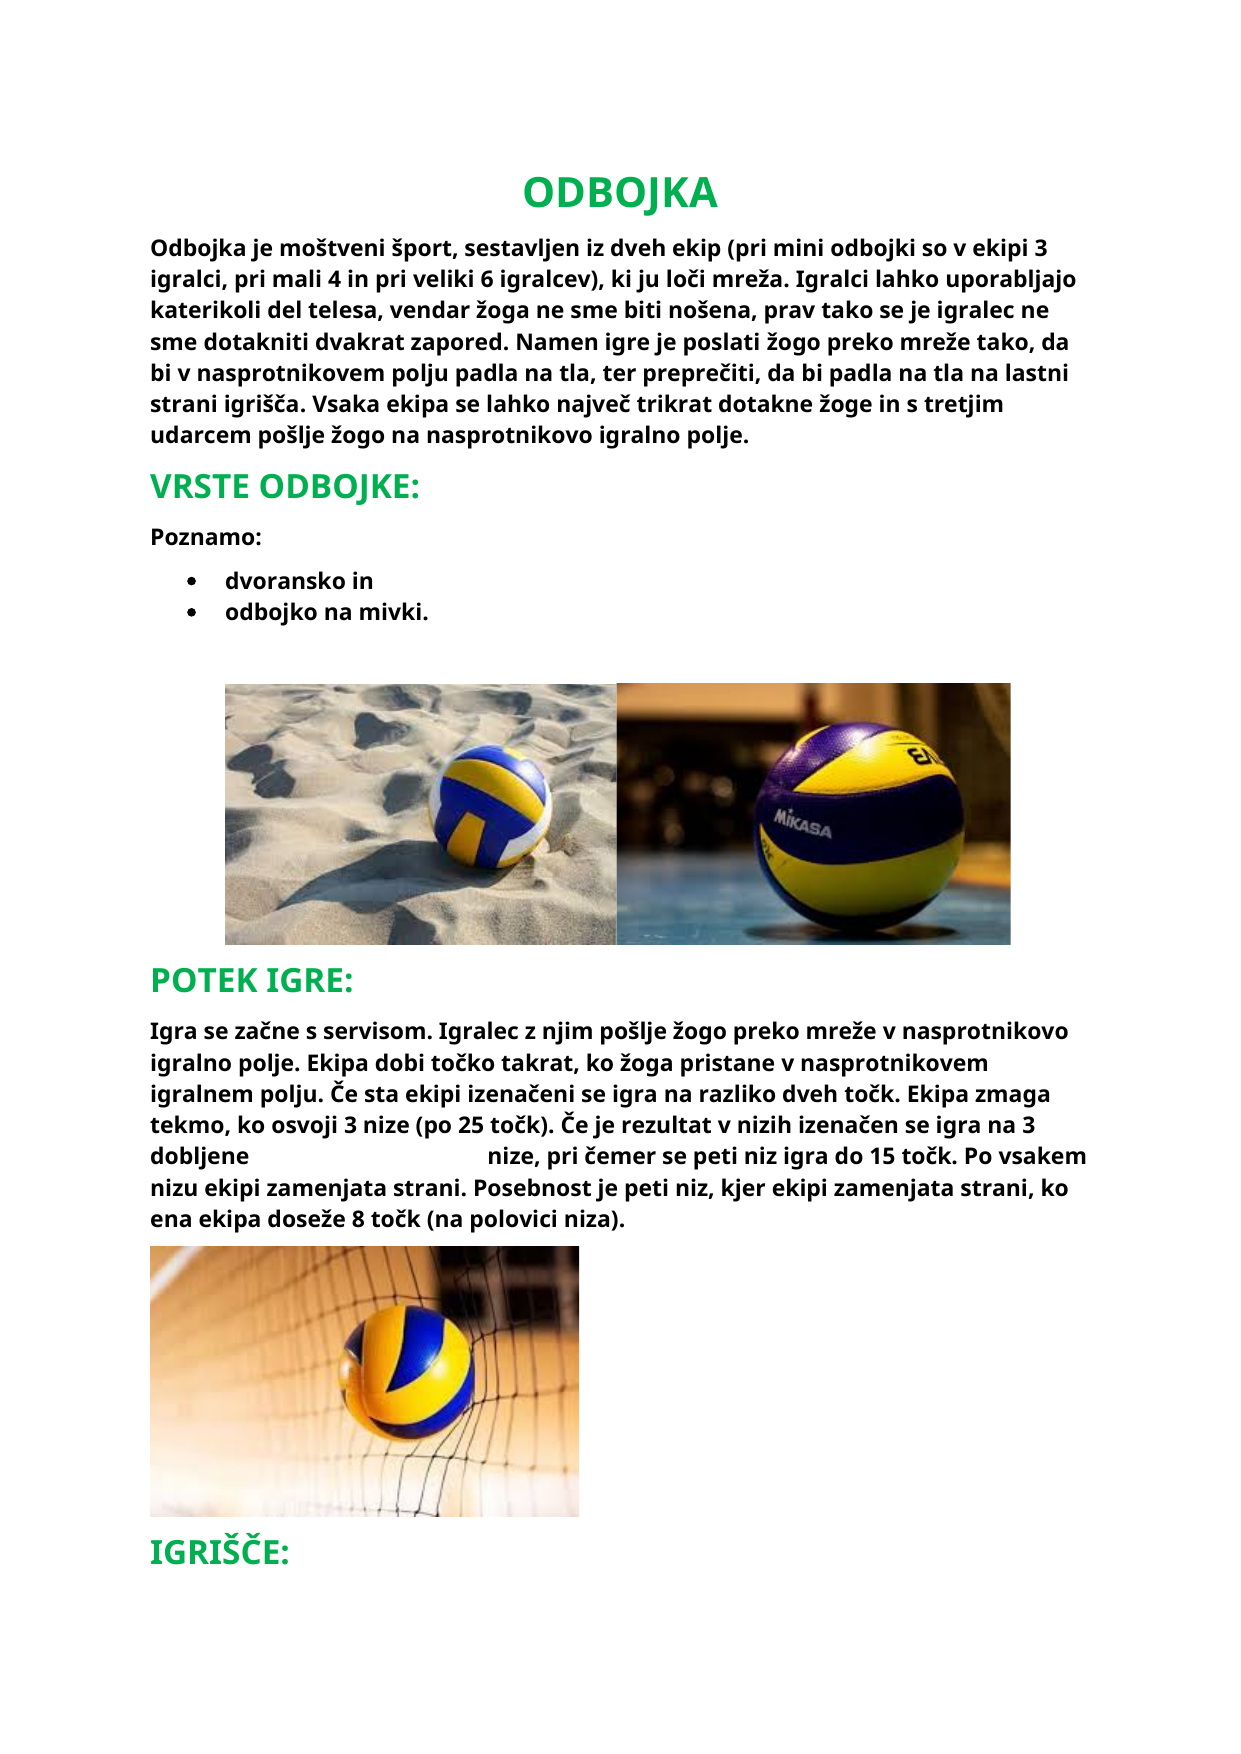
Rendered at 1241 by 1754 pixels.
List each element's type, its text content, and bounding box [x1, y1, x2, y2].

list dvoransko in [187, 565, 1090, 596]
text POTEK IGRE: [150, 957, 1090, 1003]
picture [225, 683, 1011, 945]
text VRSTE ODBOJKE: [150, 463, 1090, 508]
text IGRIŠČE: [150, 1529, 1090, 1574]
text Igra se začne s servisom. Igralec z njim pošlje žogo preko mreže v nasprotnikovo igralno polje. Ekipa dobi točko takrat, ko žoga pristane v nasprotnikovem igralnem polju. Če sta ekipi izenačeni se igra na razliko dveh točk. Ekipa zmaga tekmo, ko osvoji 3 nize (po 25 točk). Če je rezultat v nizih izenačen se igra na 3 dobljene nize, pri čemer se peti niz igra do 15 točk. Po vsakem nizu ekipi zamenjata strani. Posebnost je peti niz, kjer ekipi zamenjata strani, ko ena ekipa doseže 8 točk (na polovici niza). [150, 1015, 1090, 1234]
picture [150, 1246, 580, 1517]
text ODBOJKA [150, 162, 1090, 219]
text Poznamo: [150, 521, 1090, 552]
list odbojko na mivki. [187, 596, 1090, 627]
text Odbojka je moštveni šport, sestavljen iz dveh ekip (pri mini odbojki so v ekipi 3 igralci, pri mali 4 in pri veliki 6 igralcev), ki ju loči mreža. Igralci lahko uporabljajo katerikoli del telesa, vendar žoga ne sme biti nošena, prav tako se je igralec ne sme dotakniti dvakrat zapored. Namen igre je poslati žogo preko mreže tako, da bi v nasprotnikovem polju padla na tla, ter preprečiti, da bi padla na tla na lastni strani igrišča. Vsaka ekipa se lahko največ trikrat dotakne žoge in s tretjim udarcem pošlje žogo na nasprotnikovo igralno polje. [150, 232, 1090, 451]
